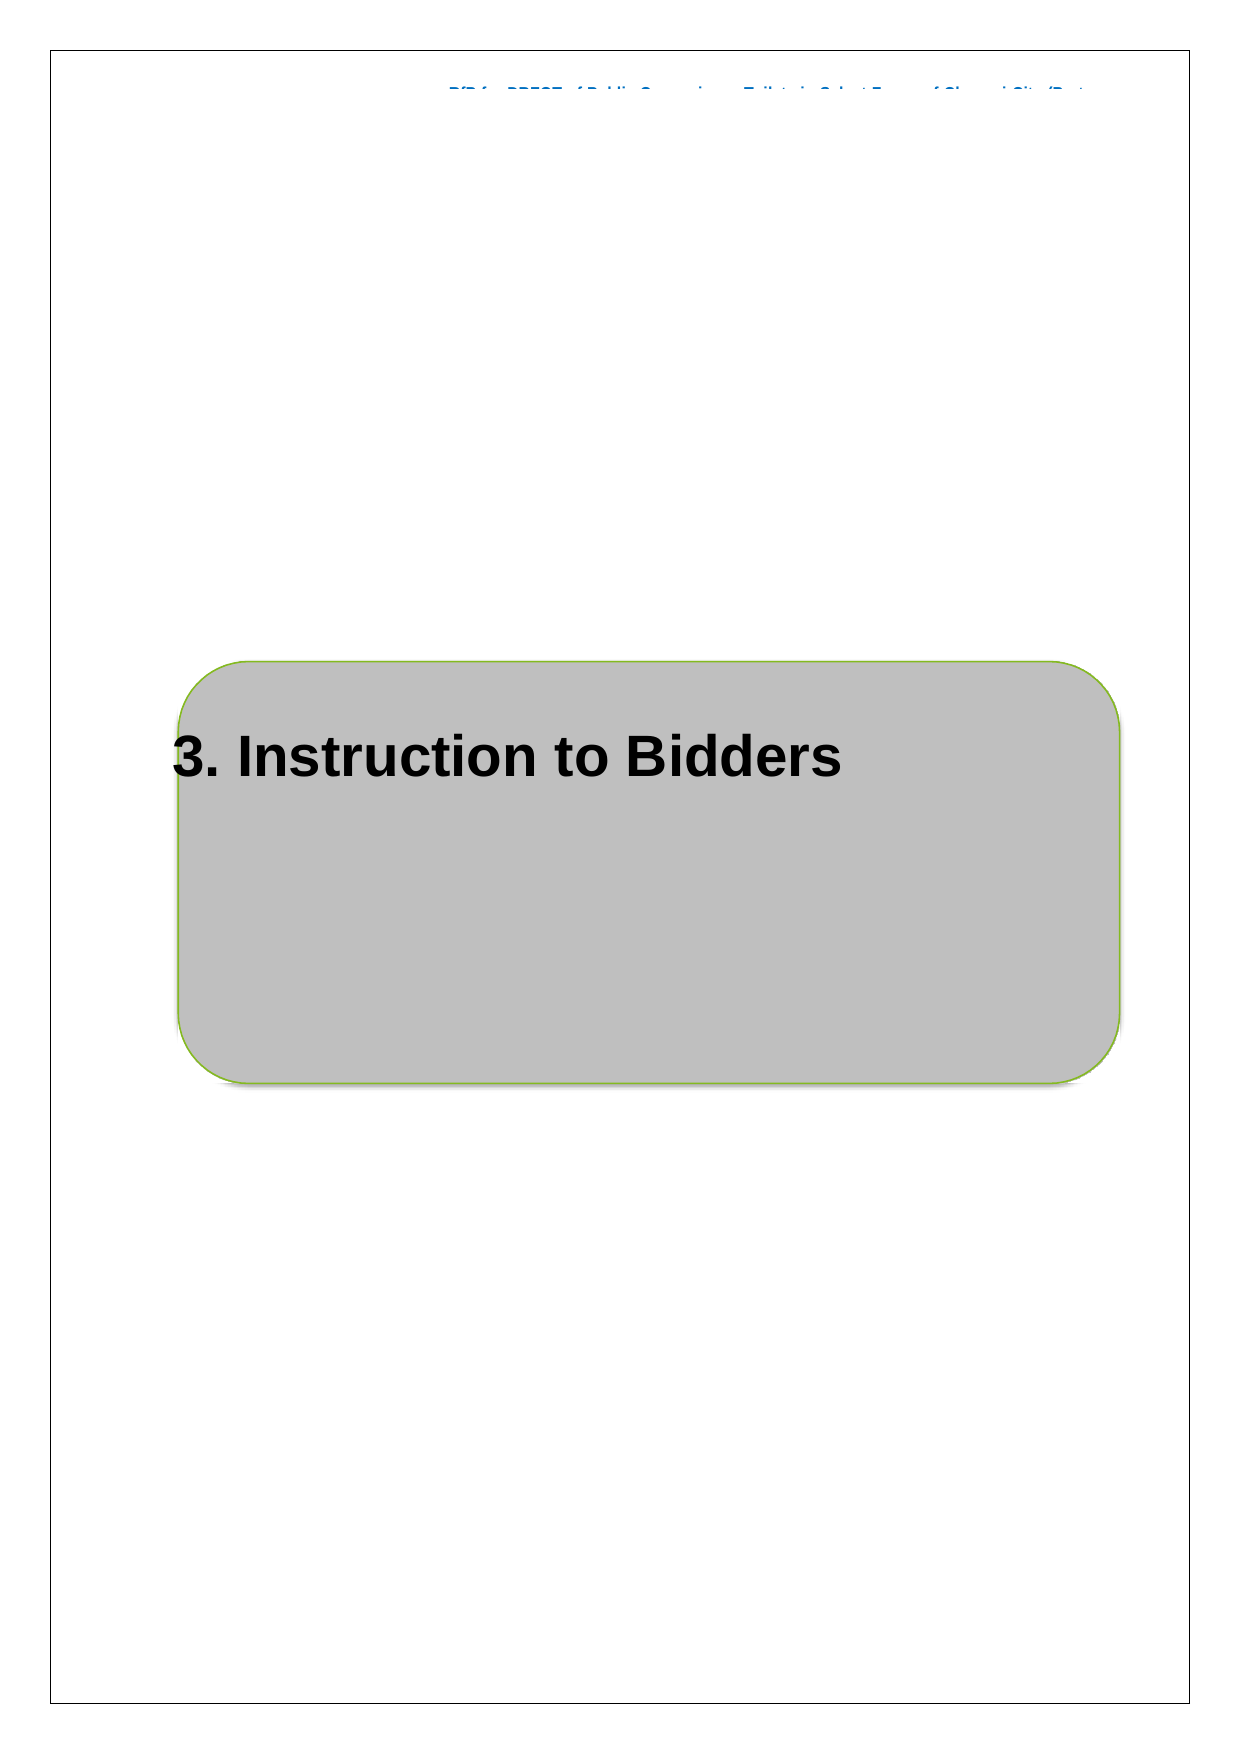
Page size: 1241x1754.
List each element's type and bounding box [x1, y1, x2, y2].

picture [171, 658, 1126, 1093]
